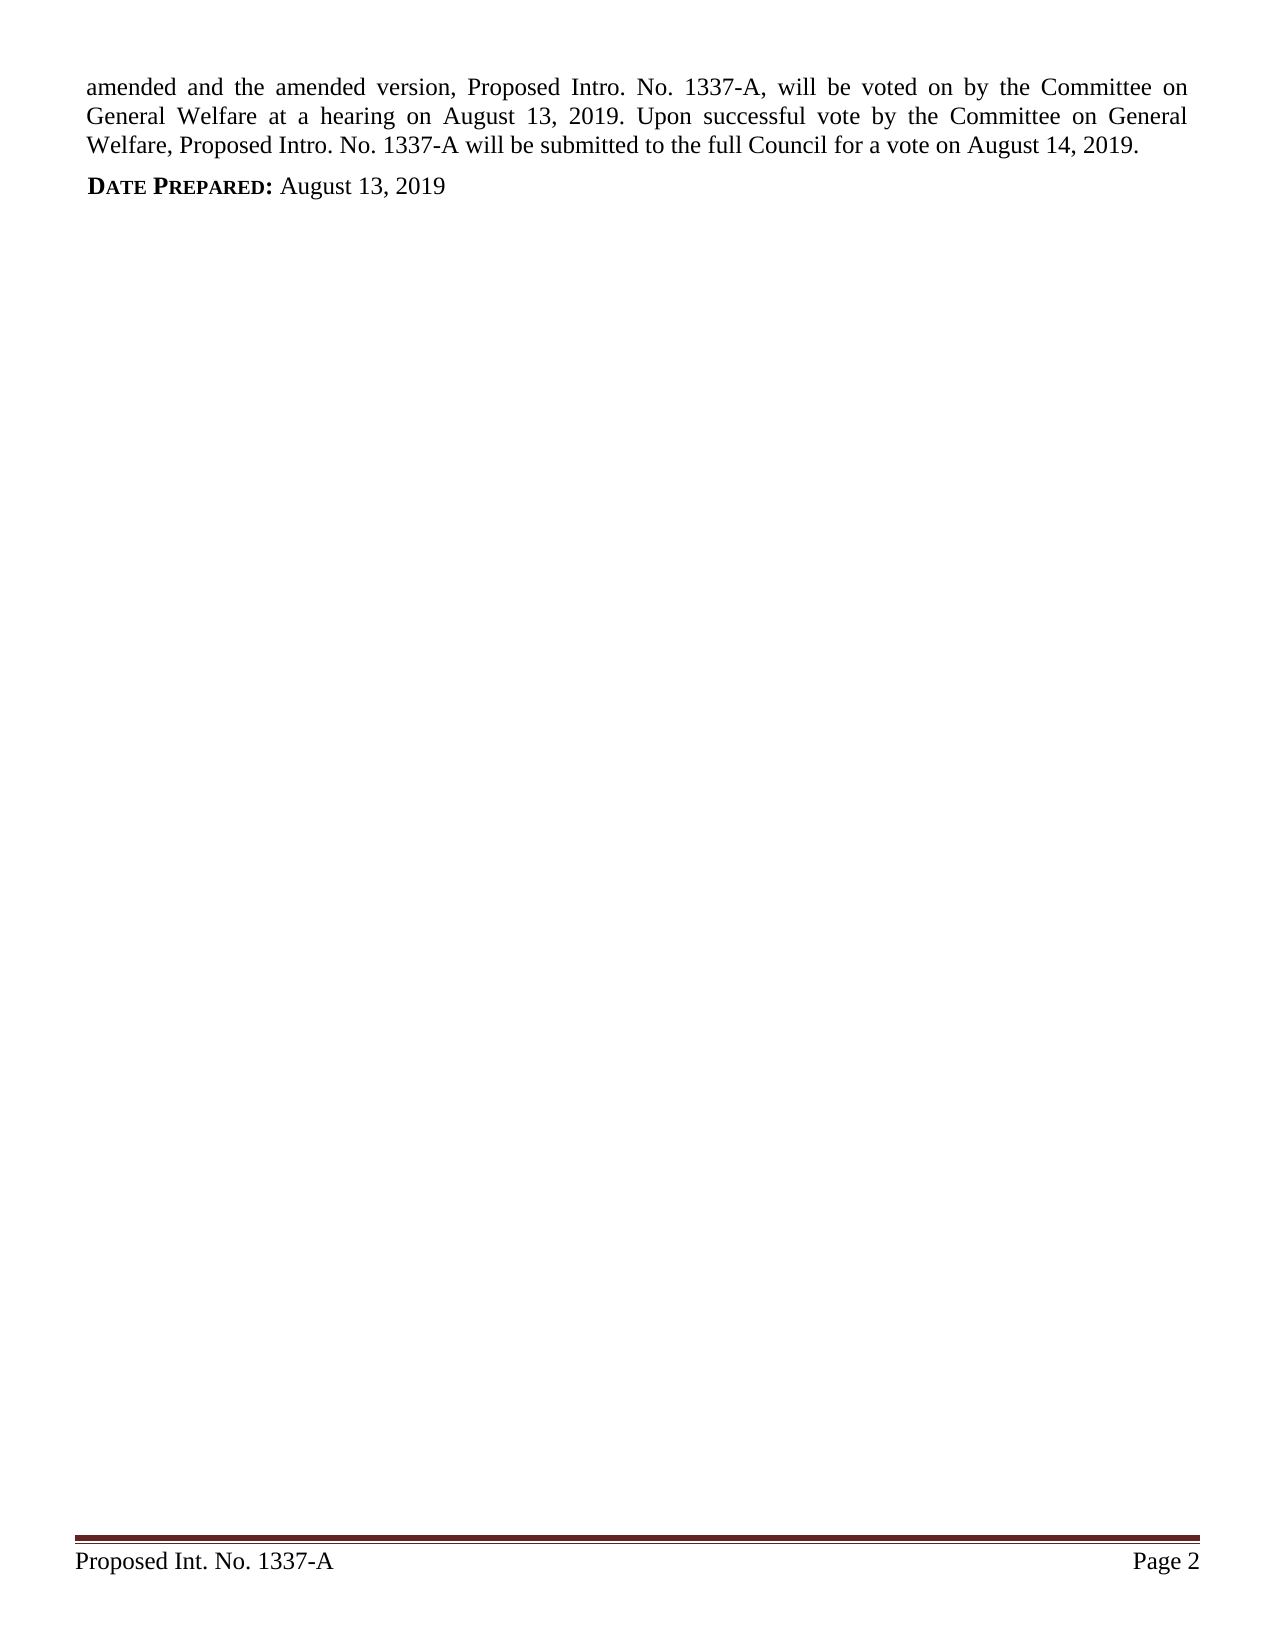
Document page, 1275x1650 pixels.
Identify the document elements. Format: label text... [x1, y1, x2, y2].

text Date Prepared: August 13, 2019 [75, 171, 1200, 200]
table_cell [75, 60, 1200, 171]
